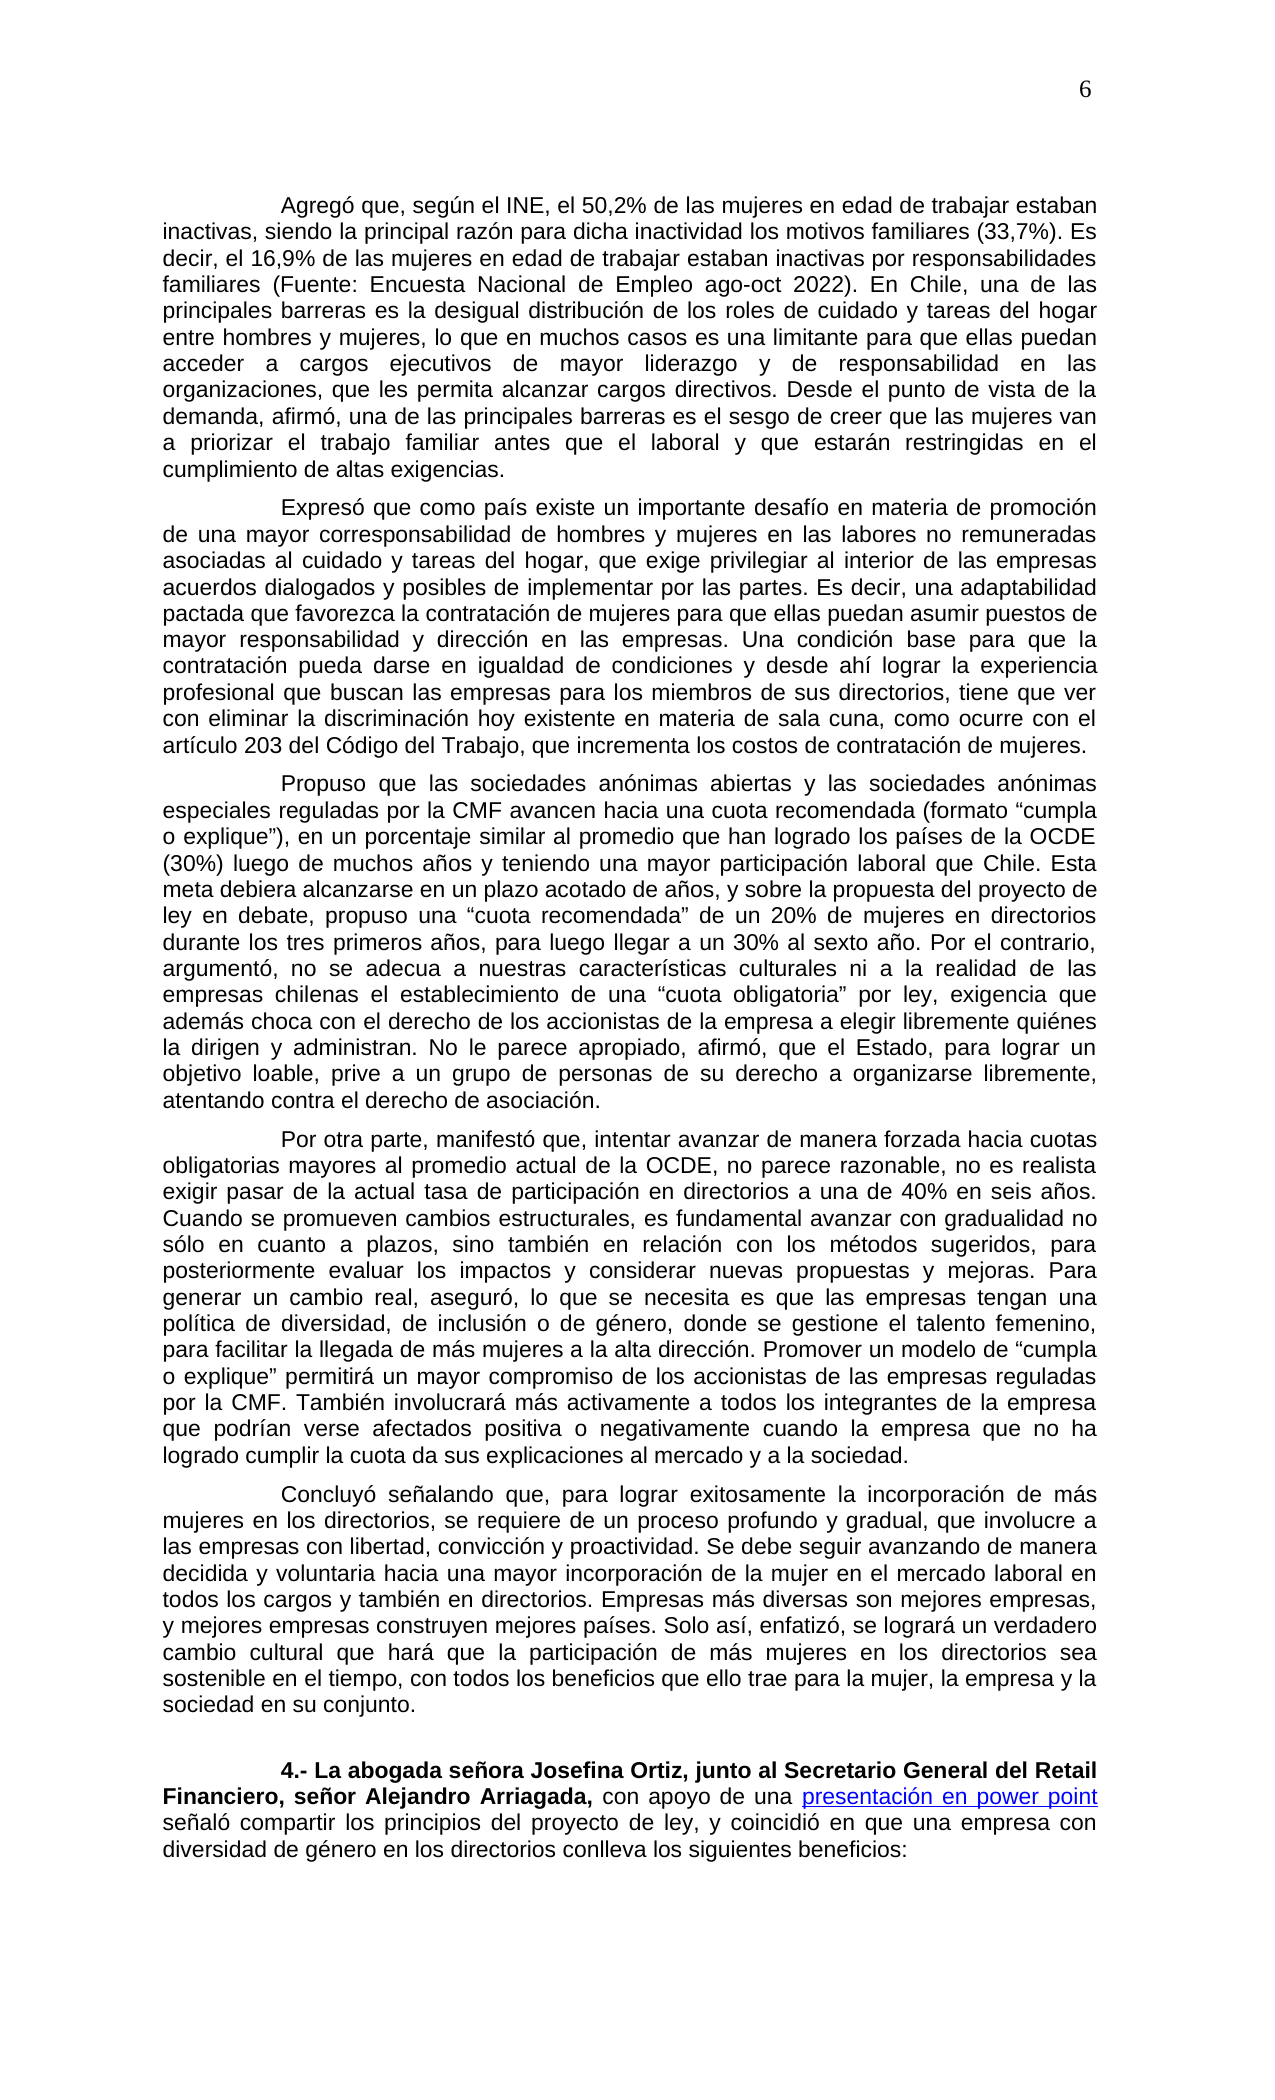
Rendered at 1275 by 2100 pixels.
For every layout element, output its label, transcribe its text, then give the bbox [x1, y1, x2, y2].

text Por otra parte, manifestó que, intentar avanzar de manera forzada hacia cuotas obligatorias mayores al promedio actual de la OCDE, no parece razonable, no es realista exigir pasar de la actual tasa de participación en directorios a una de 40% en seis años. Cuando se promueven cambios estructurales, es fundamental avanzar con gradualidad no sólo en cuanto a plazos, sino también en relación con los métodos sugeridos, para posteriormente evaluar los impactos y considerar nuevas propuestas y mejoras. Para generar un cambio real, aseguró, lo que se necesita es que las empresas tengan una política de diversidad, de inclusión o de género, donde se gestione el talento femenino, para facilitar la llegada de más mujeres a la alta dirección. Promover un modelo de “cumpla o explique” permitirá un mayor compromiso de los accionistas de las empresas reguladas por la CMF. También involucrará más activamente a todos los integrantes de la empresa que podrían verse afectados positiva o negativamente cuando la empresa que no ha logrado cumplir la cuota da sus explicaciones al mercado y a la sociedad. [162, 1126, 1098, 1468]
text 4.- La abogada señora Josefina Ortiz, junto al Secretario General del Retail Financiero, señor Alejandro Arriagada, con apoyo de una presentación en power point señaló compartir los principios del proyecto de ley, y coincidió en que una empresa con diversidad de género en los directorios conlleva los siguientes beneficios: [162, 1757, 1098, 1862]
text Propuso que las sociedades anónimas abiertas y las sociedades anónimas especiales reguladas por la CMF avancen hacia una cuota recomendada (formato “cumpla o explique”), en un porcentaje similar al promedio que han logrado los países de la OCDE (30%) luego de muchos años y teniendo una mayor participación laboral que Chile. Esta meta debiera alcanzarse en un plazo acotado de años, y sobre la propuesta del proyecto de ley en debate, propuso una “cuota recomendada” de un 20% de mujeres en directorios durante los tres primeros años, para luego llegar a un 30% al sexto año. Por el contrario, argumentó, no se adecua a nuestras características culturales ni a la realidad de las empresas chilenas el establecimiento de una “cuota obligatoria” por ley, exigencia que además choca con el derecho de los accionistas de la empresa a elegir libremente quiénes la dirigen y administran. No le parece apropiado, afirmó, que el Estado, para lograr un objetivo loable, prive a un grupo de personas de su derecho a organizarse libremente, atentando contra el derecho de asociación. [162, 770, 1098, 1113]
text Concluyó señalando que, para lograr exitosamente la incorporación de más mujeres en los directorios, se requiere de un proceso profundo y gradual, que involucre a las empresas con libertad, convicción y proactividad. Se debe seguir avanzando de manera decidida y voluntaria hacia una mayor incorporación de la mujer en el mercado laboral en todos los cargos y también en directorios. Empresas más diversas son mejores empresas, y mejores empresas construyen mejores países. Solo así, enfatizó, se logrará un verdadero cambio cultural que hará que la participación de más mujeres en los directorios sea sostenible en el tiempo, con todos los beneficios que ello trae para la mujer, la empresa y la sociedad en su conjunto. [162, 1481, 1098, 1718]
text Expresó que como país existe un importante desafío en materia de promoción de una mayor corresponsabilidad de hombres y mujeres en las labores no remuneradas asociadas al cuidado y tareas del hogar, que exige privilegiar al interior de las empresas acuerdos dialogados y posibles de implementar por las partes. Es decir, una adaptabilidad pactada que favorezca la contratación de mujeres para que ellas puedan asumir puestos de mayor responsabilidad y dirección en las empresas. Una condición base para que la contratación pueda darse en igualdad de condiciones y desde ahí lograr la experiencia profesional que buscan las empresas para los miembros de sus directorios, tiene que ver con eliminar la discriminación hoy existente en materia de sala cuna, como ocurre con el artículo 203 del Código del Trabajo, que incrementa los costos de contratación de mujeres. [162, 494, 1098, 758]
text Agregó que, según el INE, el 50,2% de las mujeres en edad de trabajar estaban inactivas, siendo la principal razón para dicha inactividad los motivos familiares (33,7%). Es decir, el 16,9% de las mujeres en edad de trabajar estaban inactivas por responsabilidades familiares (Fuente: Encuesta Nacional de Empleo ago-oct 2022). En Chile, una de las principales barreras es la desigual distribución de los roles de cuidado y tareas del hogar entre hombres y mujeres, lo que en muchos casos es una limitante para que ellas puedan acceder a cargos ejecutivos de mayor liderazgo y de responsabilidad en las organizaciones, que les permita alcanzar cargos directivos. Desde el punto de vista de la demanda, afirmó, una de las principales barreras es el sesgo de creer que las mujeres van a priorizar el trabajo familiar antes que el laboral y que estarán restringidas en el cumplimiento de altas exigencias. [162, 192, 1098, 482]
